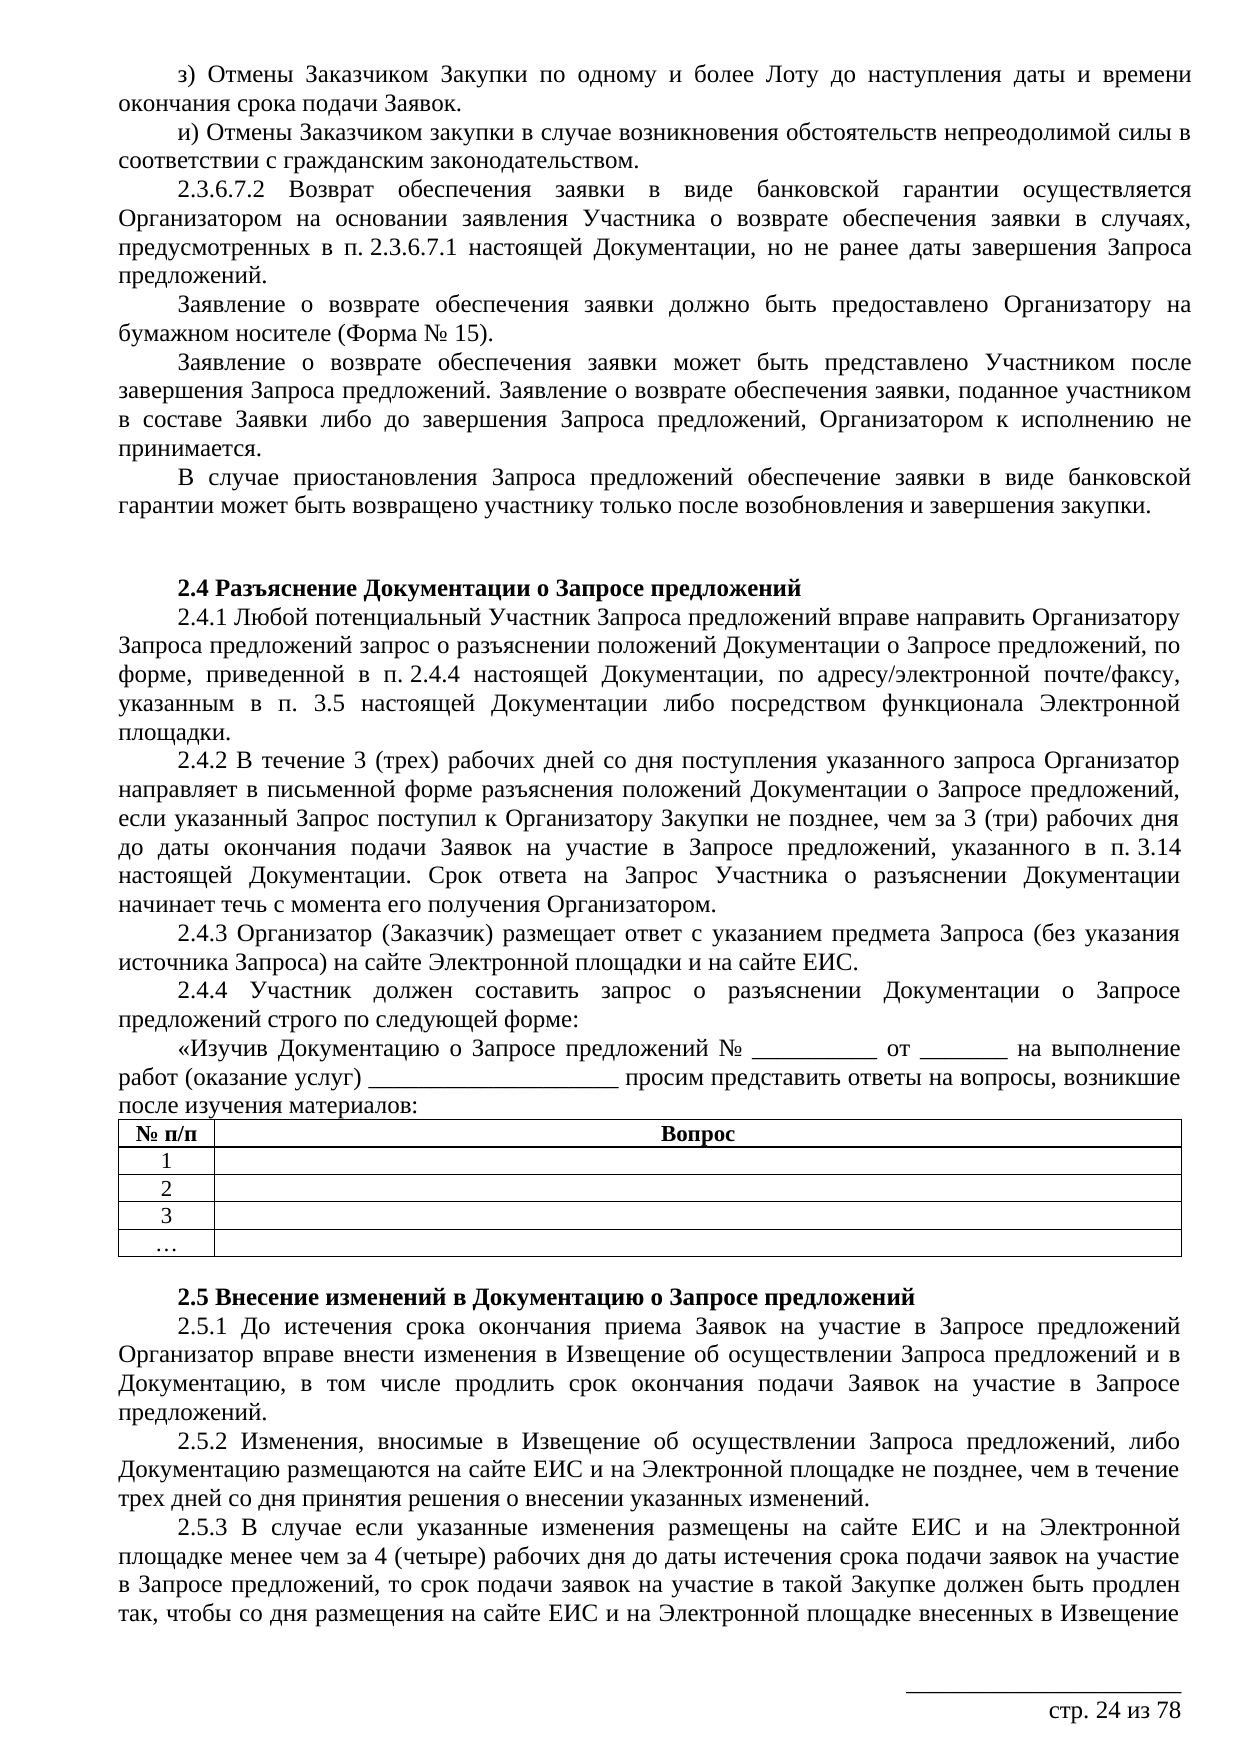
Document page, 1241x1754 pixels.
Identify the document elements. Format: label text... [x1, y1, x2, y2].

text з) Отмены Заказчиком Закупки по одному и более Лоту до наступления даты и времени окончания срока подачи Заявок. [118, 59, 1192, 117]
text 2.5 Внесение изменений в Документацию о Запросе предложений [118, 1282, 1181, 1311]
text 2.5.1 До истечения срока окончания приема Заявок на участие в Запросе предложений Организатор вправе внести изменения в Извещение об осуществлении Запроса предложений и в Документацию, в том числе продлить срок окончания подачи Заявок на участие в Запросе предложений. [118, 1311, 1181, 1426]
table_header № п/п [119, 1120, 214, 1146]
table_header Вопрос [215, 1120, 1181, 1146]
text 2.3.6.7.2 Возврат обеспечения заявки в виде банковской гарантии осуществляется Организатором на основании заявления Участника о возврате обеспечения заявки в случаях, предусмотренных в п. 2.3.6.7.1 настоящей Документации, но не ранее даты завершения Запроса предложений. [118, 174, 1192, 289]
text 2.5.2 Изменения, вносимые в Извещение об осуществлении Запроса предложений, либо Документацию размещаются на сайте ЕИС и на Электронной площадке не позднее, чем в течение трех дней со дня принятия решения о внесении указанных изменений. [118, 1426, 1181, 1512]
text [118, 1512, 1181, 1627]
text 2.4.1 Любой потенциальный Участник Запроса предложений вправе направить Организатору Запроса предложений запрос о разъяснении положений Документации о Запросе предложений, по форме, приведенной в п. 2.4.4 настоящей Документации, по адресу/электронной почте/факсу, указанным в п. 3.5 настоящей Документации либо посредством функционала Электронной площадки. [118, 602, 1181, 745]
table_cell 3 [119, 1202, 214, 1229]
text В случае приостановления Запроса предложений обеспечение заявки в виде банковской гарантии может быть возвращено участнику только после возобновления и завершения закупки. [118, 462, 1192, 519]
table_cell [215, 1230, 1181, 1256]
table_cell [215, 1175, 1181, 1201]
table_cell … [119, 1230, 214, 1256]
text «Изучив Документацию о Запросе предложений № __________ от _______ на выполнение работ (оказание услуг) ____________________ просим представить ответы на вопросы, возникшие после изучения материалов: [118, 1033, 1181, 1119]
text и) Отмены Заказчиком закупки в случае возникновения обстоятельств непреодолимой силы в соответствии с гражданским законодательством. [118, 117, 1192, 174]
table_cell 1 [119, 1148, 214, 1174]
table_cell [215, 1202, 1181, 1229]
text 2.4 Разъяснение Документации о Запросе предложений [118, 573, 1181, 602]
table_cell [215, 1148, 1181, 1174]
text 2.4.2 В течение 3 (трех) рабочих дней со дня поступления указанного запроса Организатор направляет в письменной форме разъяснения положений Документации о Запросе предложений, если указанный Запрос поступил к Организатору Закупки не позднее, чем за 3 (три) рабочих дня до даты окончания подачи Заявок на участие в Запросе предложений, указанного в п. 3.14 настоящей Документации. Срок ответа на Запрос Участника о разъяснении Документации начинает течь с момента его получения Организатором. [118, 745, 1181, 918]
text Заявление о возврате обеспечения заявки может быть представлено Участником после завершения Запроса предложений. Заявление о возврате обеспечения заявки, поданное участником в составе Заявки либо до завершения Запроса предложений, Организатором к исполнению не принимается. [118, 347, 1192, 462]
text Заявление о возврате обеспечения заявки должно быть предоставлено Организатору на бумажном носителе (Форма № 15). [118, 289, 1192, 347]
table_cell 2 [119, 1175, 214, 1201]
text 2.4.4 Участник должен составить запрос о разъяснении Документации о Запросе предложений строго по следующей форме: [118, 975, 1181, 1033]
text 2.4.3 Организатор (Заказчик) размещает ответ с указанием предмета Запроса (без указания источника Запроса) на сайте Электронной площадки и на сайте ЕИС. [118, 918, 1181, 975]
